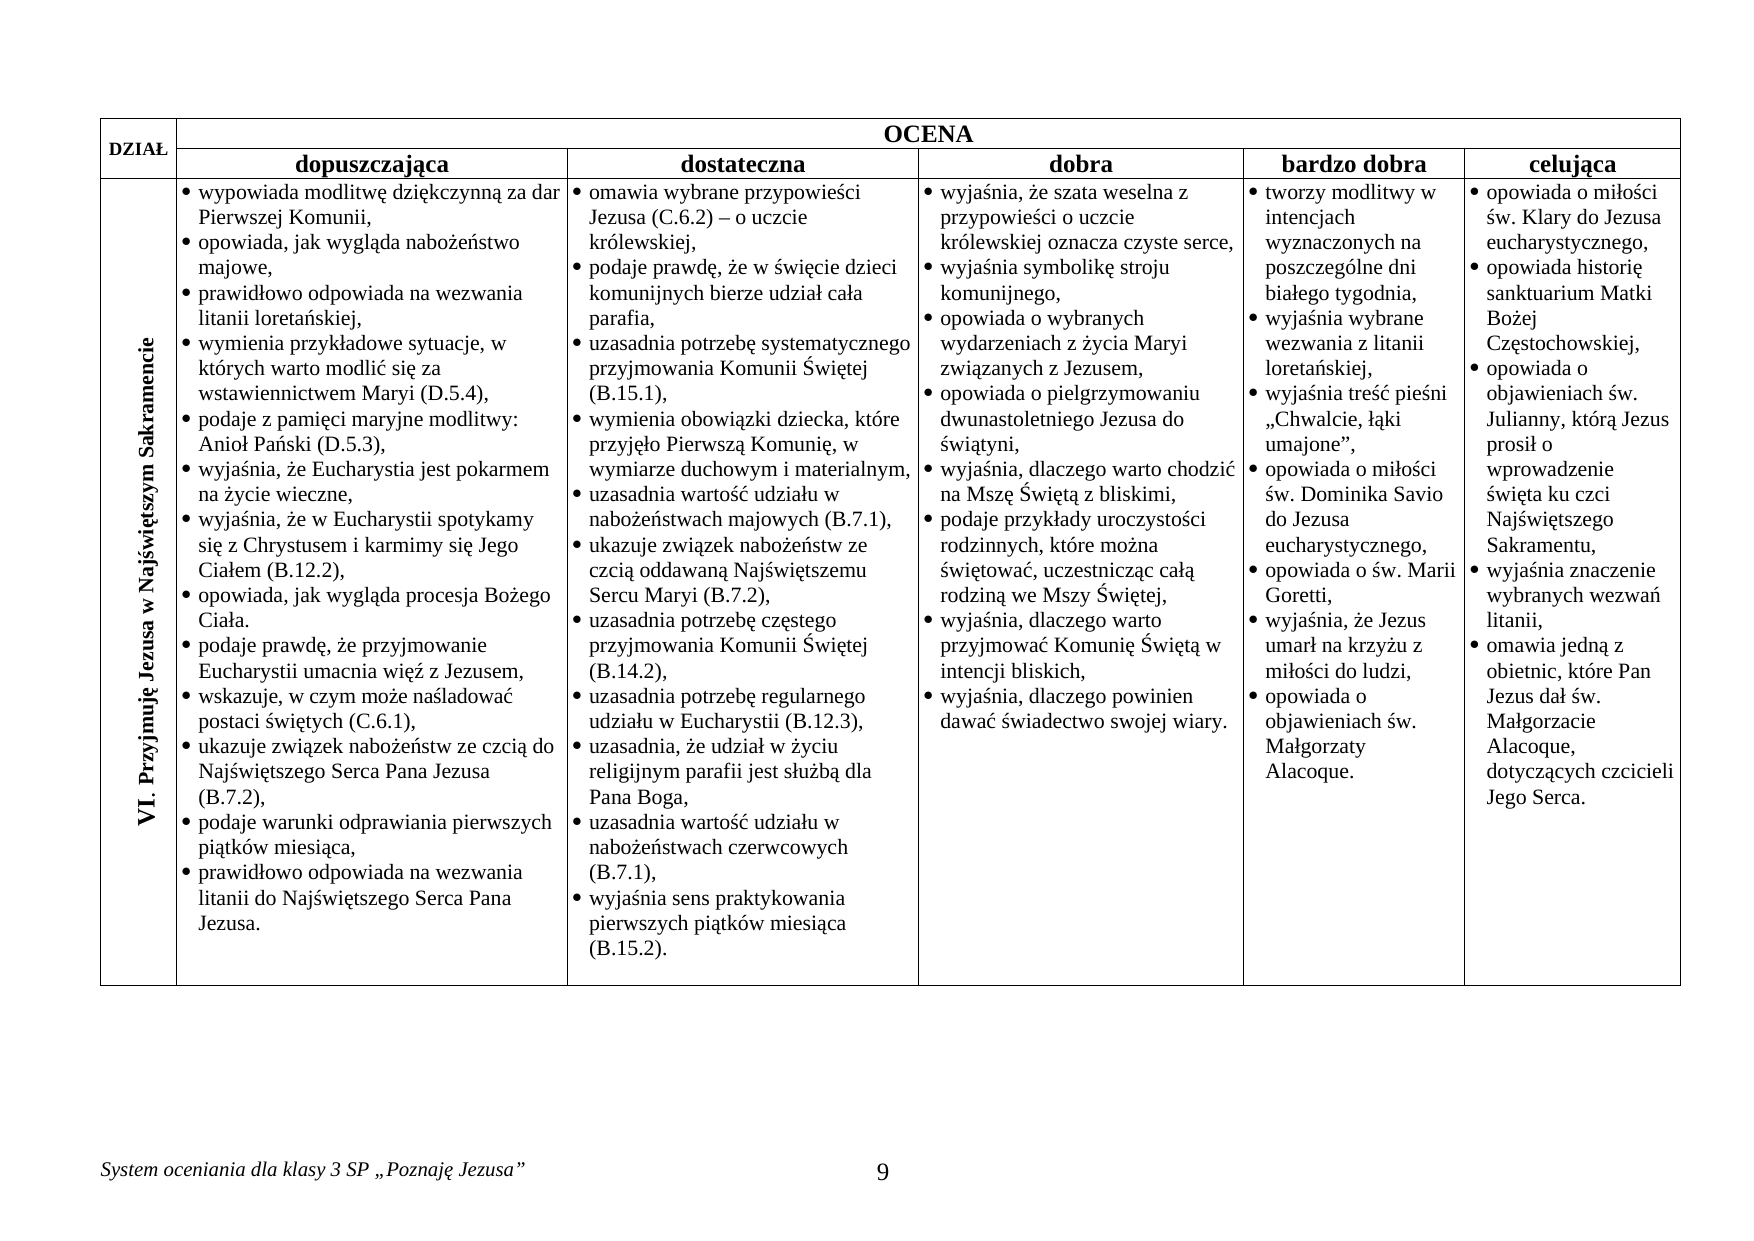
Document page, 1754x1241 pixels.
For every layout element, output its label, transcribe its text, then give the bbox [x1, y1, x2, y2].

table_cell bardzo dobra [1244, 149, 1464, 178]
table_cell tworzy modlitwy w intencjach wyznaczonych na poszczególne dni białego tygodnia, wyjaśnia wybrane wezwania z litanii loretańskiej, wyjaśnia treść pieśni „Chwalcie, łąki umajone”, opowiada o miłości św. Dominika Savio do Jezusa eucharystycznego, opowiada o św. Marii Goretti, wyjaśnia, że Jezus umarł na krzyżu z miłości do ludzi, opowiada o objawieniach św. Małgorzaty Alacoque. [1244, 179, 1464, 985]
table_header OCENA [177, 119, 1680, 148]
table_header DZIAŁ [101, 119, 176, 178]
table_cell dopuszczająca [177, 149, 567, 178]
table_cell wyjaśnia, że szata weselna z przypowieści o uczcie królewskiej oznacza czyste serce, wyjaśnia symbolikę stroju komunijnego, opowiada o wybranych wydarzeniach z życia Maryi związanych z Jezusem, opowiada o pielgrzymowaniu dwunastoletniego Jezusa do świątyni, wyjaśnia, dlaczego warto chodzić na Mszę Świętą z bliskimi, podaje przykłady uroczystości rodzinnych, które można świętować, uczestnicząc całą rodziną we Mszy Świętej, wyjaśnia, dlaczego warto przyjmować Komunię Świętą w intencji bliskich, wyjaśnia, dlaczego powinien dawać świadectwo swojej wiary. [919, 179, 1243, 985]
table_cell VI. Przyjmuję Jezusa w Najświętszym Sakramencie [101, 179, 176, 985]
table_cell celująca [1465, 149, 1680, 178]
table_cell dostateczna [568, 149, 918, 178]
table_cell dobra [919, 149, 1243, 178]
table_cell wypowiada modlitwę dziękczynną za dar Pierwszej Komunii, opowiada, jak wygląda nabożeństwo majowe, prawidłowo odpowiada na wezwania litanii loretańskiej, wymienia przykładowe sytuacje, w których warto modlić się za wstawiennictwem Maryi (D.5.4), podaje z pamięci maryjne modlitwy: Anioł Pański (D.5.3), wyjaśnia, że Eucharystia jest pokarmem na życie wieczne, wyjaśnia, że w Eucharystii spotykamy się z Chrystusem i karmimy się Jego Ciałem (B.12.2), opowiada, jak wygląda procesja Bożego Ciała. podaje prawdę, że przyjmowanie Eucharystii umacnia więź z Jezusem, wskazuje, w czym może naśladować postaci świętych (C.6.1), ukazuje związek nabożeństw ze czcią do Najświętszego Serca Pana Jezusa (B.7.2), podaje warunki odprawiania pierwszych piątków miesiąca, prawidłowo odpowiada na wezwania litanii do Najświętszego Serca Pana Jezusa. [177, 179, 567, 985]
table_cell omawia wybrane przypowieści Jezusa (C.6.2) – o uczcie królewskiej, podaje prawdę, że w święcie dzieci komunijnych bierze udział cała parafia, uzasadnia potrzebę systematycznego przyjmowania Komunii Świętej (B.15.1), wymienia obowiązki dziecka, które przyjęło Pierwszą Komunię, w wymiarze duchowym i materialnym, uzasadnia wartość udziału w nabożeństwach majowych (B.7.1), ukazuje związek nabożeństw ze czcią oddawaną Najświętszemu Sercu Maryi (B.7.2), uzasadnia potrzebę częstego przyjmowania Komunii Świętej (B.14.2), uzasadnia potrzebę regularnego udziału w Eucharystii (B.12.3), uzasadnia, że udział w życiu religijnym parafii jest służbą dla Pana Boga, uzasadnia wartość udziału w nabożeństwach czerwcowych (B.7.1), wyjaśnia sens praktykowania pierwszych piątków miesiąca (B.15.2). [568, 179, 918, 985]
table_cell opowiada o miłości św. Klary do Jezusa eucharystycznego, opowiada historię sanktuarium Matki Bożej Częstochowskiej, opowiada o objawieniach św. Julianny, którą Jezus prosił o wprowadzenie święta ku czci Najświętszego Sakramentu, wyjaśnia znaczenie wybranych wezwań litanii, omawia jedną z obietnic, które Pan Jezus dał św. Małgorzacie Alacoque, dotyczących czcicieli Jego Serca. [1465, 179, 1680, 985]
